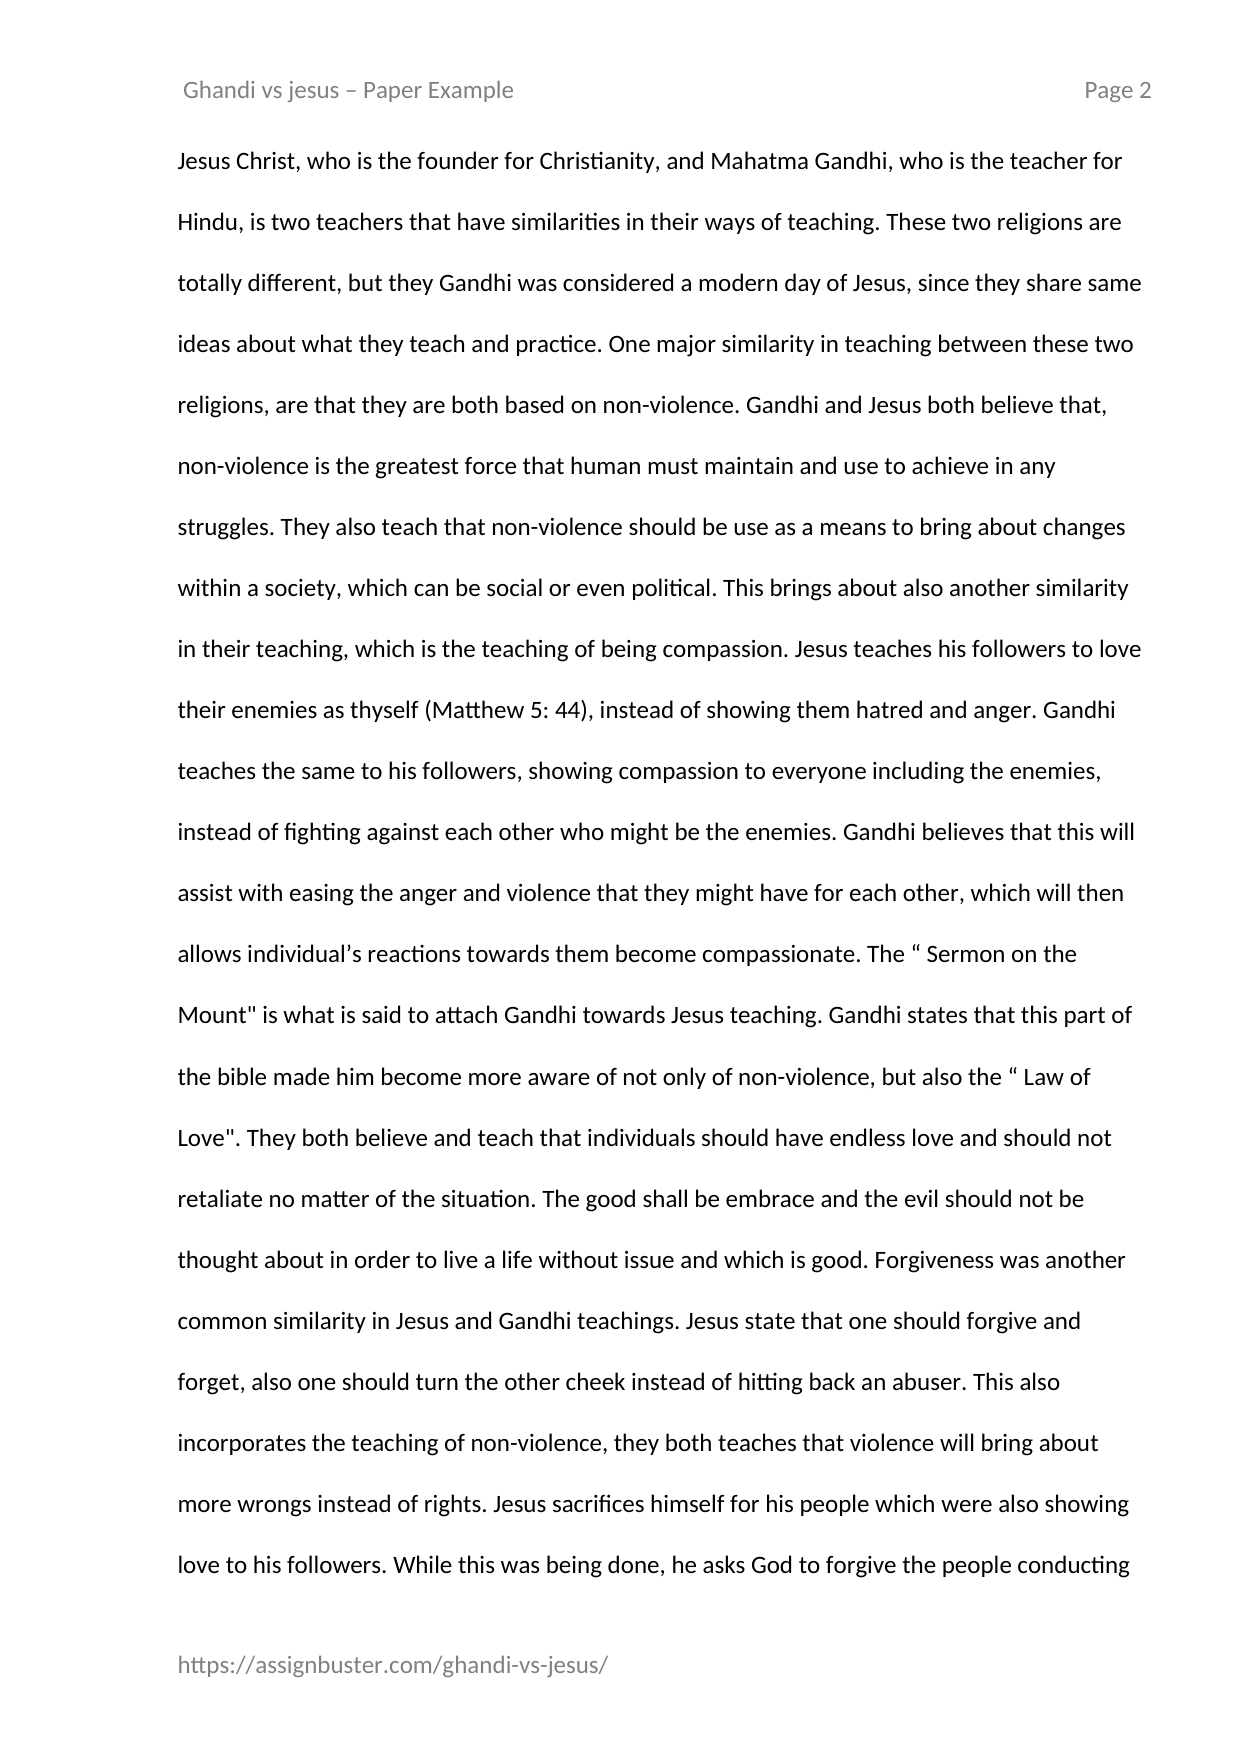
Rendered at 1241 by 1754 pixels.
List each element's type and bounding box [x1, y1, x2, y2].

text [177, 145, 1152, 1579]
